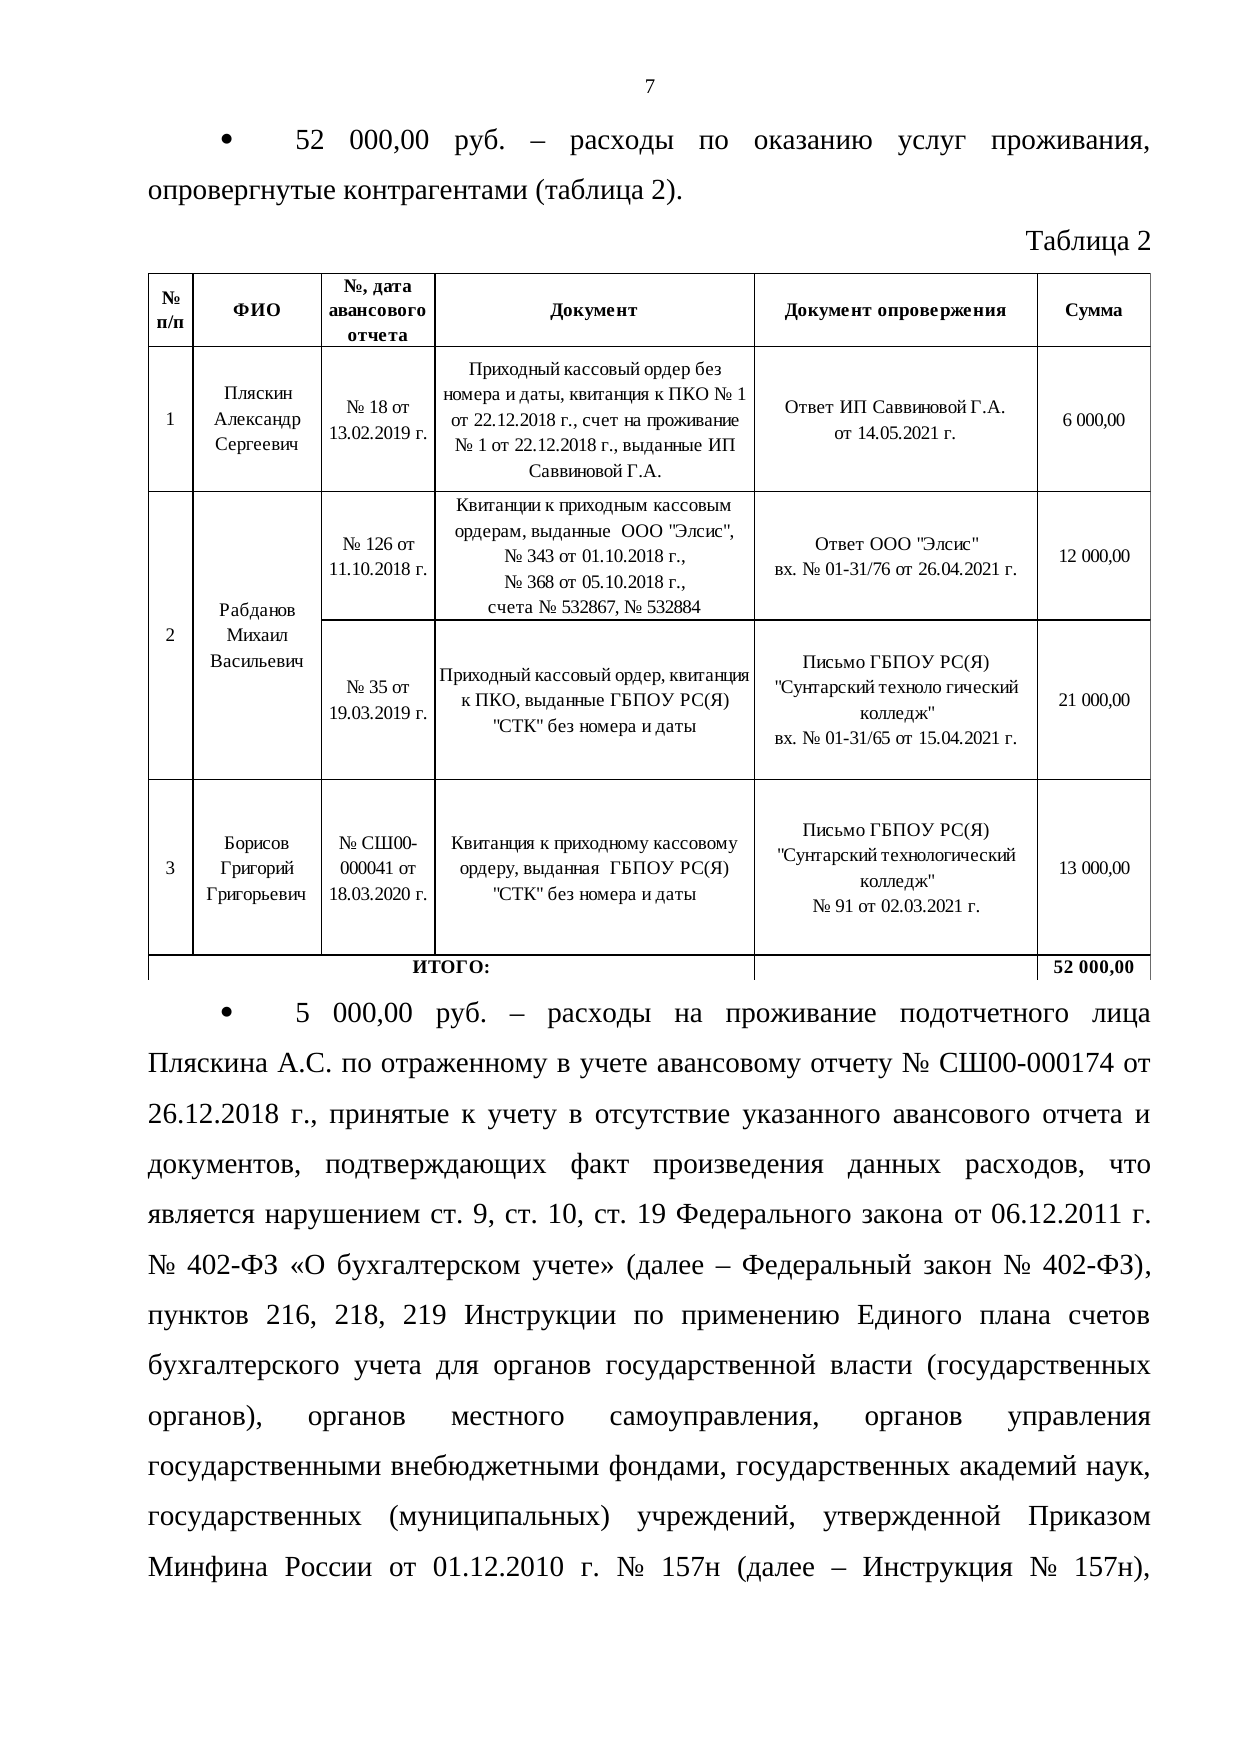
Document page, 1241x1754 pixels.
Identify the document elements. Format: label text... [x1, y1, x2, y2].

list 52 000,00 руб. – расходы по оказанию услуг проживания, опровергнутые контрагентами (таблица 2). [148, 122, 1152, 206]
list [148, 995, 1152, 1582]
text Таблица 2 [148, 223, 1152, 256]
